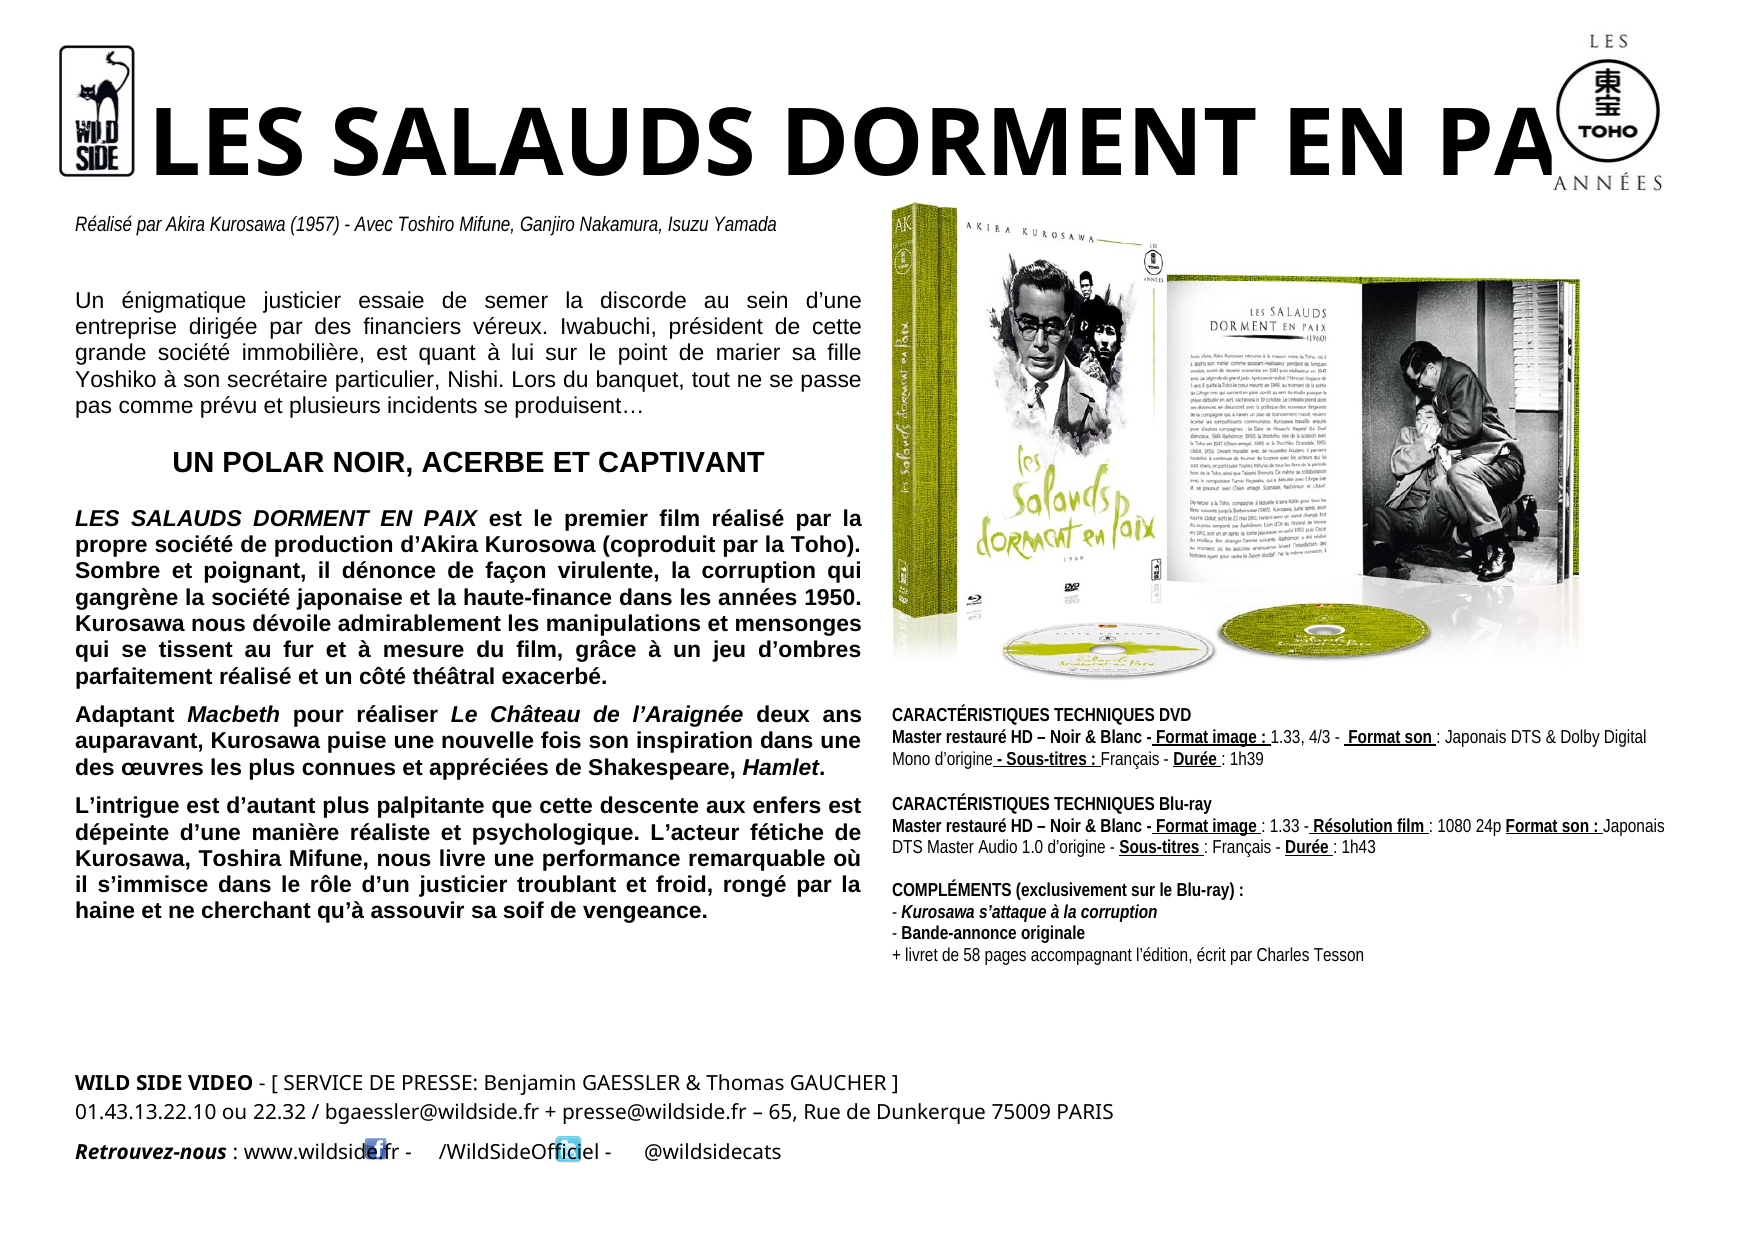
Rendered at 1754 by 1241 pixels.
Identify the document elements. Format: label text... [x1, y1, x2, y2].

picture [57, 43, 136, 179]
text L’intrigue est d’autant plus palpitante que cette descente aux enfers est dépeinte d’une manière réaliste et psychologique. L’acteur fétiche de Kurosawa, Toshira Mifune, nous livre une performance remarquable où il s’immisce dans le rôle d’un justicier troublant et froid, rongé par la haine et ne cherchant qu’à assouvir sa soif de vengeance. [75, 792, 862, 924]
text UN POLAR NOIR, ACERBE ET CAPTIVANT [75, 445, 862, 478]
text Un énigmatique justicier essaie de semer la discorde au sein d’une entreprise dirigée par des financiers véreux. Iwabuchi, président de cette grande société immobilière, est quant à lui sur le point de marier sa fille Yoshiko à son secrétaire particulier, Nishi. Lors du banquet, tout ne se passe pas comme prévu et plusieurs incidents se produisent… [75, 287, 862, 418]
text LES SALAUDS DORMENT EN PAIX [75, 75, 1679, 203]
picture [364, 1138, 387, 1161]
text CARACTÉRISTIQUES TECHNIQUES Blu-ray [892, 793, 1679, 814]
text - Kurosawa s’attaque à la corruption [892, 901, 1679, 922]
text CARACTÉRISTIQUES TECHNIQUES DVD [892, 704, 1679, 726]
picture [554, 1136, 582, 1163]
text Adaptant Macbeth pour réaliser Le Château de l’Araignée deux ans auparavant, Kurosawa puise une nouvelle fois son inspiration dans une des œuvres les plus connues et appréciées de Shakespeare, Hamlet. [75, 701, 862, 780]
picture [891, 202, 1584, 681]
text + livret de 58 pages accompagnant l’édition, écrit par Charles Tesson [892, 944, 1679, 965]
text LES SALAUDS DORMENT EN PAIX est le premier film réalisé par la propre société de production d’Akira Kurosowa (coproduit par la Toho). Sombre et poignant, il dénonce de façon virulente, la corruption qui gangrène la société japonaise et la haute-finance dans les années 1950. Kurosawa nous dévoile admirablement les manipulations et mensonges qui se tissent au fur et à mesure du film, grâce à un jeu d’ombres parfaitement réalisé et un côté théâtral exacerbé. [75, 504, 862, 689]
text Réalisé par Akira Kurosawa (1957) - Avec Toshiro Mifune, Ganjiro Nakamura, Isuzu Yamada [75, 212, 862, 236]
picture [1551, 31, 1664, 194]
text ComplÉments (exclusivement sur le Blu-ray) : [892, 879, 1679, 901]
text Master restauré HD – Noir & Blanc - Format image : 1.33, 4/3 - Format son : Japonais DTS & Dolby Digital Mono d’origine - Sous-titres : Français - Durée : 1h39 [892, 726, 1679, 769]
text - Bande-annonce originale [892, 922, 1679, 944]
text Master restauré HD – Noir & Blanc - Format image : 1.33 - Résolution film : 1080 24p Format son : Japonais DTS Master Audio 1.0 d’origine - Sous-titres : Français - Durée : 1h43 [892, 814, 1679, 858]
